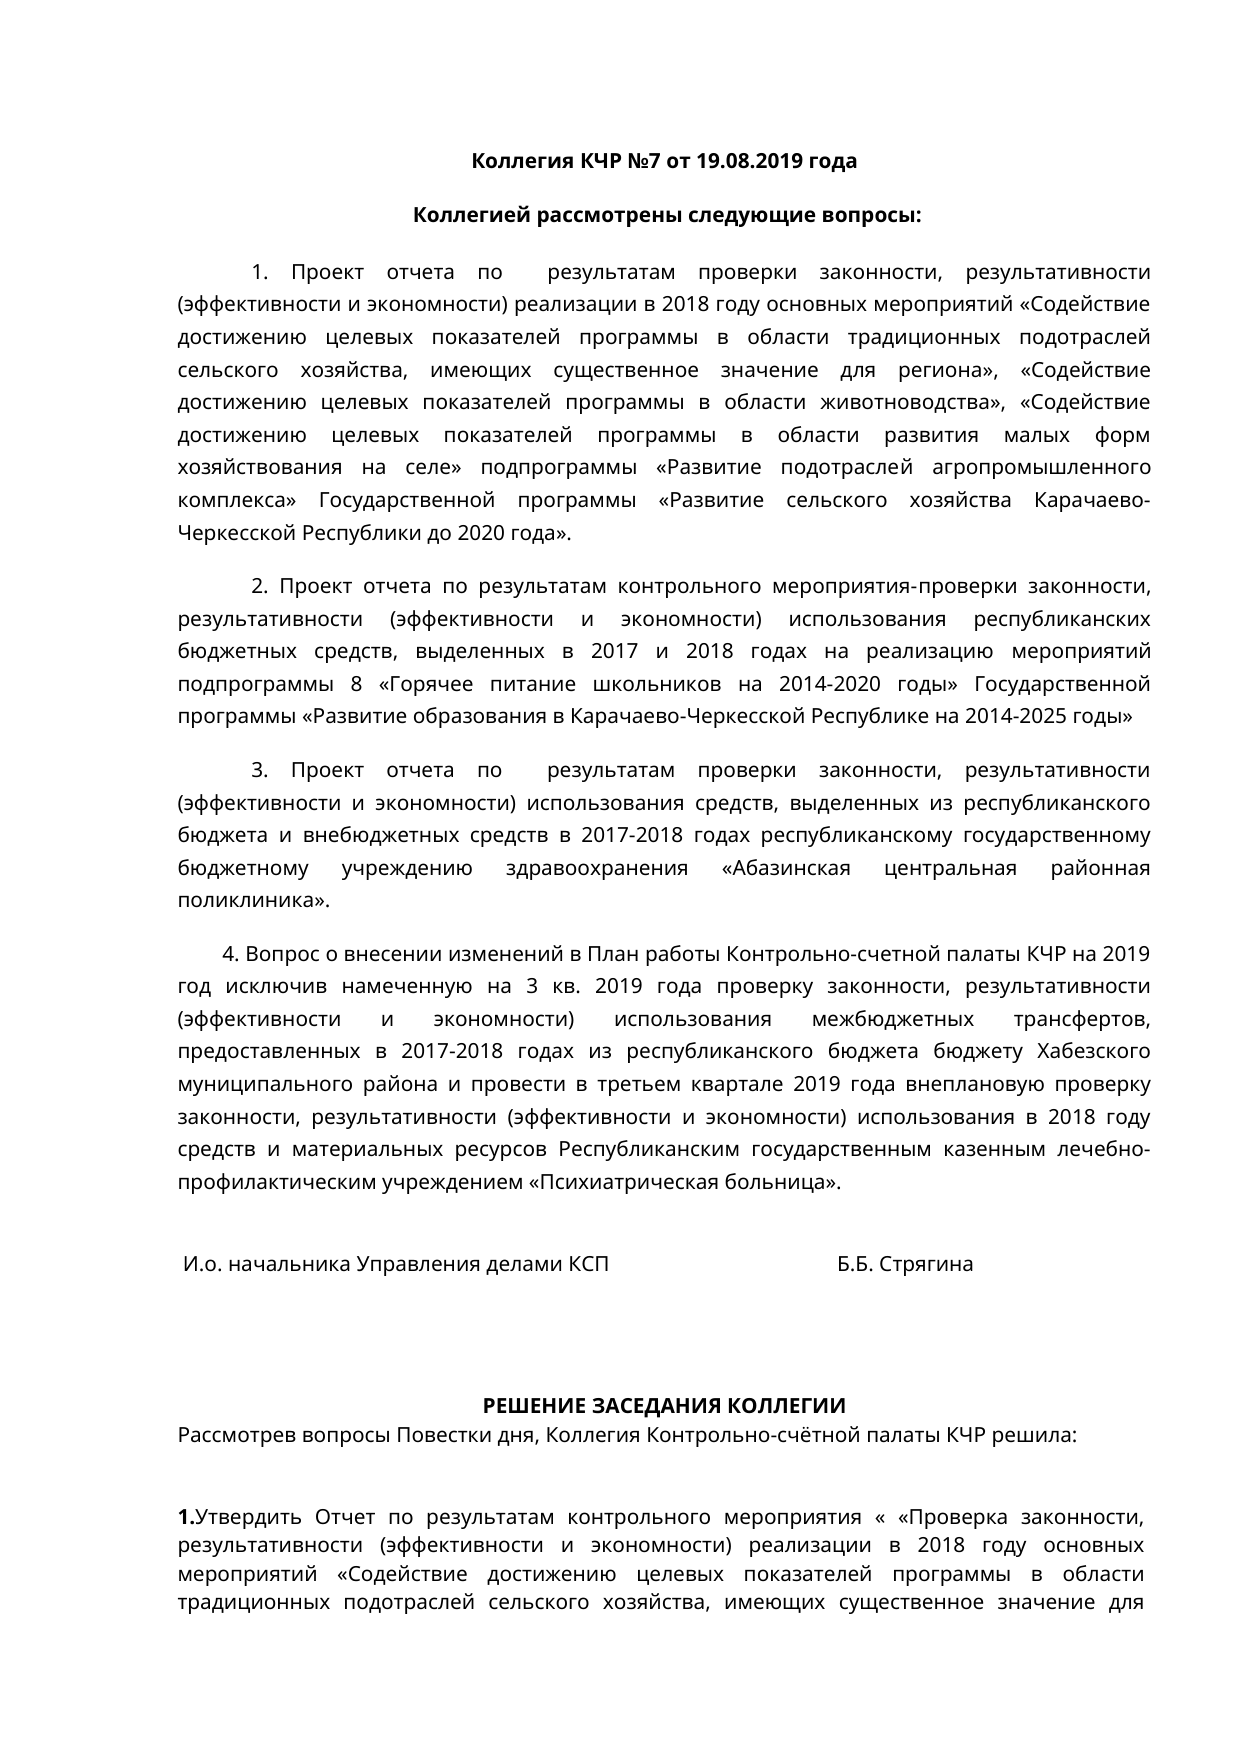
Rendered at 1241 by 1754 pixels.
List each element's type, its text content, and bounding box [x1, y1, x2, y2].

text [177, 1502, 1145, 1616]
text 4. Вопрос о внесении изменений в План работы Контрольно-счетной палаты КЧР на 2019 год исключив намеченную на 3 кв. 2019 года проверку законности, результативности (эффективности и экономности) использования межбюджетных трансфертов, предоставленных в 2017-2018 годах из республиканского бюджета бюджету Хабезского муниципального района и провести в третьем квартале 2019 года внеплановую проверку законности, результативности (эффективности и экономности) использования в 2018 году средств и материальных ресурсов Республиканским государственным казенным лечебно-профилактическим учреждением «Психиатрическая больница». [177, 939, 1152, 1196]
title И.о. начальника Управления делами КСП Б.Б. Стрягина [177, 1249, 1152, 1278]
text 2. Проект отчета по результатам контрольного мероприятия-проверки законности, результативности (эффективности и экономности) использования республиканских бюджетных средств, выделенных в 2017 и 2018 годах на реализацию мероприятий подпрограммы 8 «Горячее питание школьников на 2014-2020 годы» Государственной программы «Развитие образования в Карачаево-Черкесской Республике на 2014-2025 годы» [177, 571, 1152, 730]
text 3. Проект отчета по результатам проверки законности, результативности (эффективности и экономности) использования средств, выделенных из республиканского бюджета и внебюджетных средств в 2017-2018 годах республиканскому государственному бюджетному учреждению здравоохранения «Абазинская центральная районная поликлиника». [177, 755, 1152, 914]
text Рассмотрев вопросы Повестки дня, Коллегия Контрольно-счётной палаты КЧР решила: [177, 1420, 1152, 1448]
text РЕШЕНИЕ ЗАСЕДАНИЯ КОЛЛЕГИИ [177, 1391, 1152, 1420]
text 1. Проект отчета по результатам проверки законности, результативности (эффективности и экономности) реализации в 2018 году основных мероприятий «Содействие достижению целевых показателей программы в области традиционных подотраслей сельского хозяйства, имеющих существенное значение для региона», «Содействие достижению целевых показателей программы в области животноводства», «Содействие достижению целевых показателей программы в области развития малых форм хозяйствования на селе» подпрограммы «Развитие подотраслей агропромышленного комплекса» Государственной программы «Развитие сельского хозяйства Карачаево-Черкесской Республики до 2020 года». [177, 257, 1152, 546]
text Коллегия КЧР №7 от 19.08.2019 года [177, 147, 1152, 175]
text Коллегией рассмотрены следующие вопросы: [177, 200, 1152, 228]
